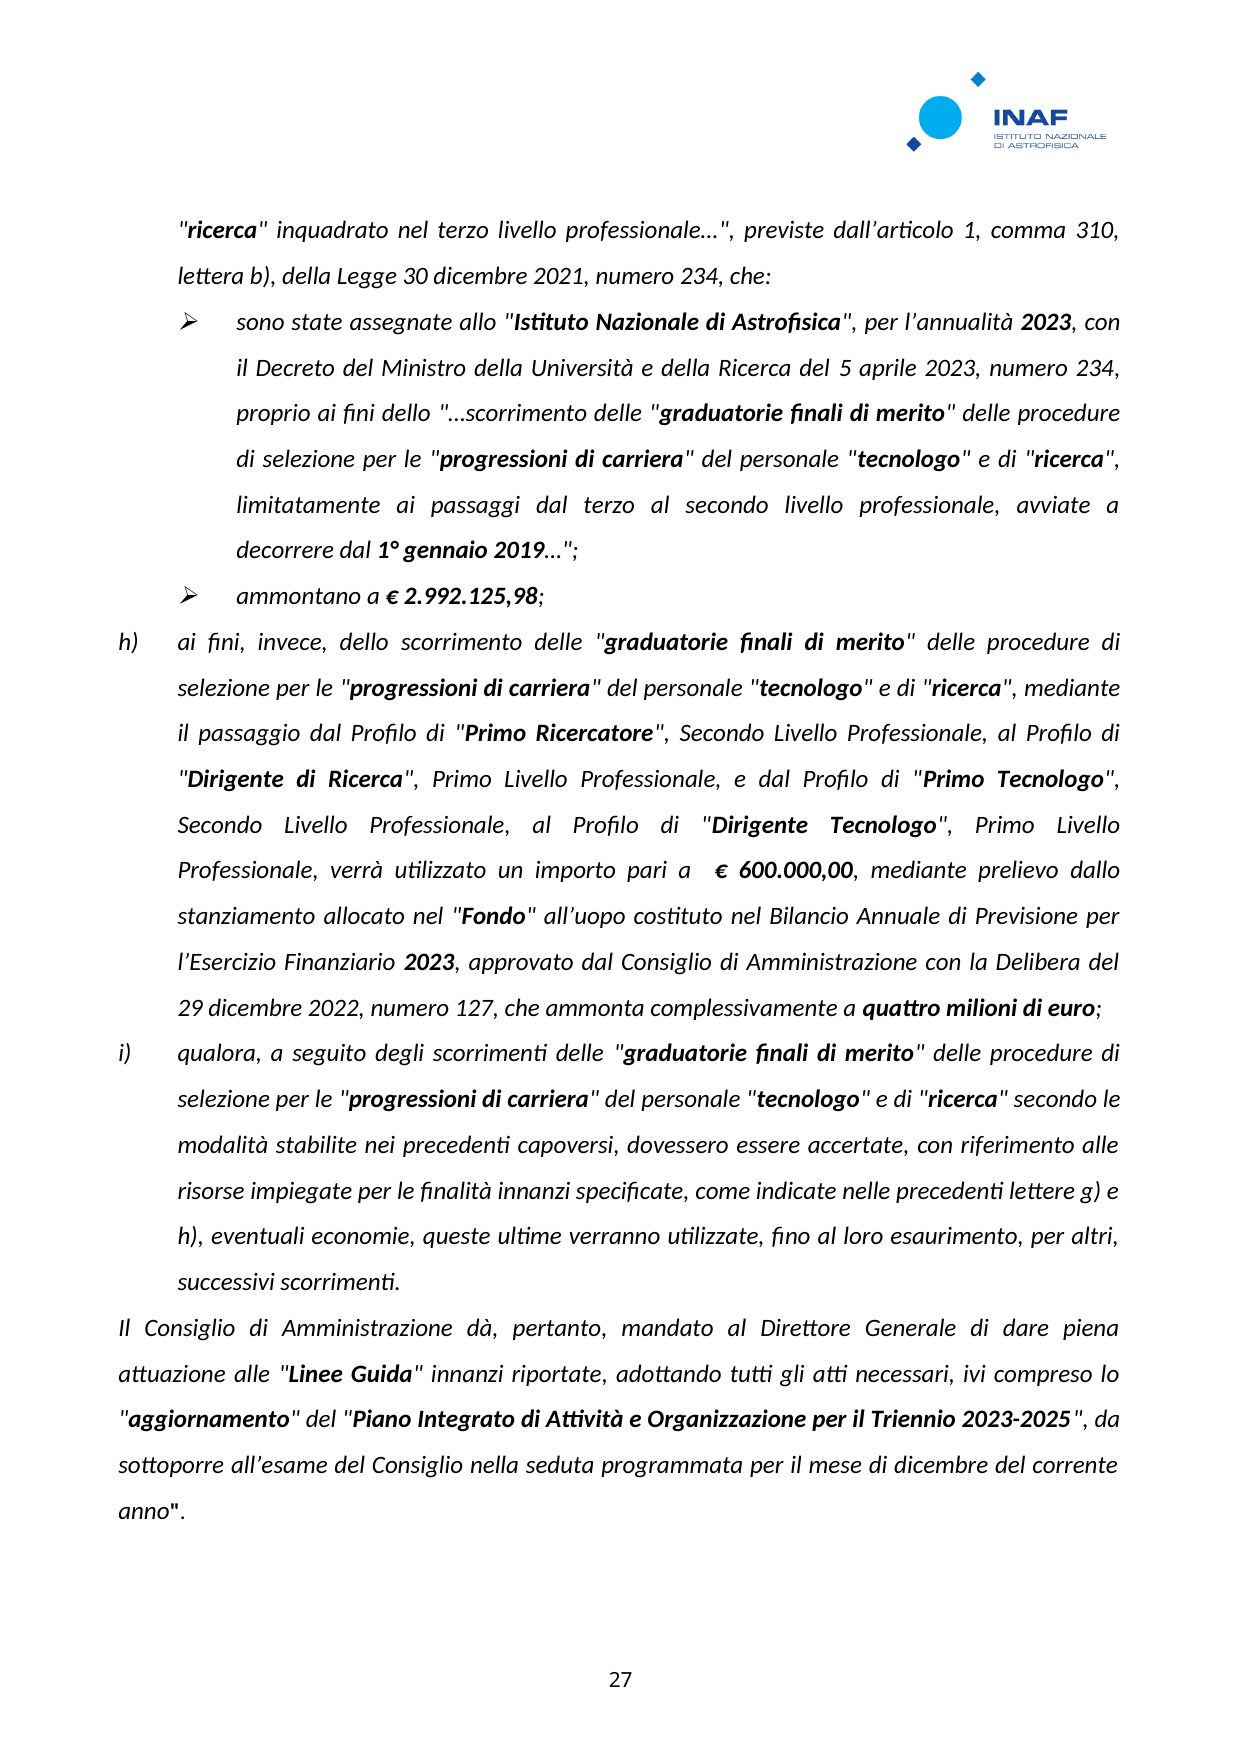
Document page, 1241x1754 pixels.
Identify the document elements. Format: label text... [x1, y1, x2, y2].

list sono state assegnate allo "Istituto Nazionale di Astrofisica", per l’annualità 2023, con il Decreto del Ministro della Università e della Ricerca del 5 aprile 2023, numero 234, proprio ai fini dello "…scorrimento delle "graduatorie finali di merito" delle procedure di selezione per le "progressioni di carriera" del personale "tecnologo" e di "ricerca", limitatamente ai passaggi dal terzo al secondo livello professionale, avviate a decorrere dal 1° gennaio 2019…"; [177, 306, 1123, 565]
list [118, 214, 1123, 291]
list ammontano a € 2.992.125,98; [177, 580, 1123, 611]
list ai fini, invece, dello scorrimento delle "graduatorie finali di merito" delle procedure di selezione per le "progressioni di carriera" del personale "tecnologo" e di "ricerca", mediante il passaggio dal Profilo di "Primo Ricercatore", Secondo Livello Professionale, al Profilo di "Dirigente di Ricerca", Primo Livello Professionale, e dal Profilo di "Primo Tecnologo", Secondo Livello Professionale, al Profilo di "Dirigente Tecnologo", Primo Livello Professionale, verrà utilizzato un importo pari a € 600.000,00, mediante prelievo dallo stanziamento allocato nel "Fondo" all’uopo costituto nel Bilancio Annuale di Previsione per l’Esercizio Finanziario 2023, approvato dal Consiglio di Amministrazione con la Delibera del 29 dicembre 2022, numero 127, che ammonta complessivamente a quattro milioni di euro; [118, 626, 1123, 1022]
text Il Consiglio di Amministrazione dà, pertanto, mandato al Direttore Generale di dare piena attuazione alle "Linee Guida" innanzi riportate, adottando tutti gli atti necessari, ivi compreso lo "aggiornamento" del "Piano Integrato di Attività e Organizzazione per il Triennio 2023-2025", da sottoporre all’esame del Consiglio nella seduta programmata per il mese di dicembre del corrente anno". [118, 1312, 1123, 1525]
list qualora, a seguito degli scorrimenti delle "graduatorie finali di merito" delle procedure di selezione per le "progressioni di carriera" del personale "tecnologo" e di "ricerca" secondo le modalità stabilite nei precedenti capoversi, dovessero essere accertate, con riferimento alle risorse impiegate per le finalità innanzi specificate, come indicate nelle precedenti lettere g) e h), eventuali economie, queste ultime verranno utilizzate, fino al loro esaurimento, per altri, successivi scorrimenti. [118, 1038, 1123, 1297]
